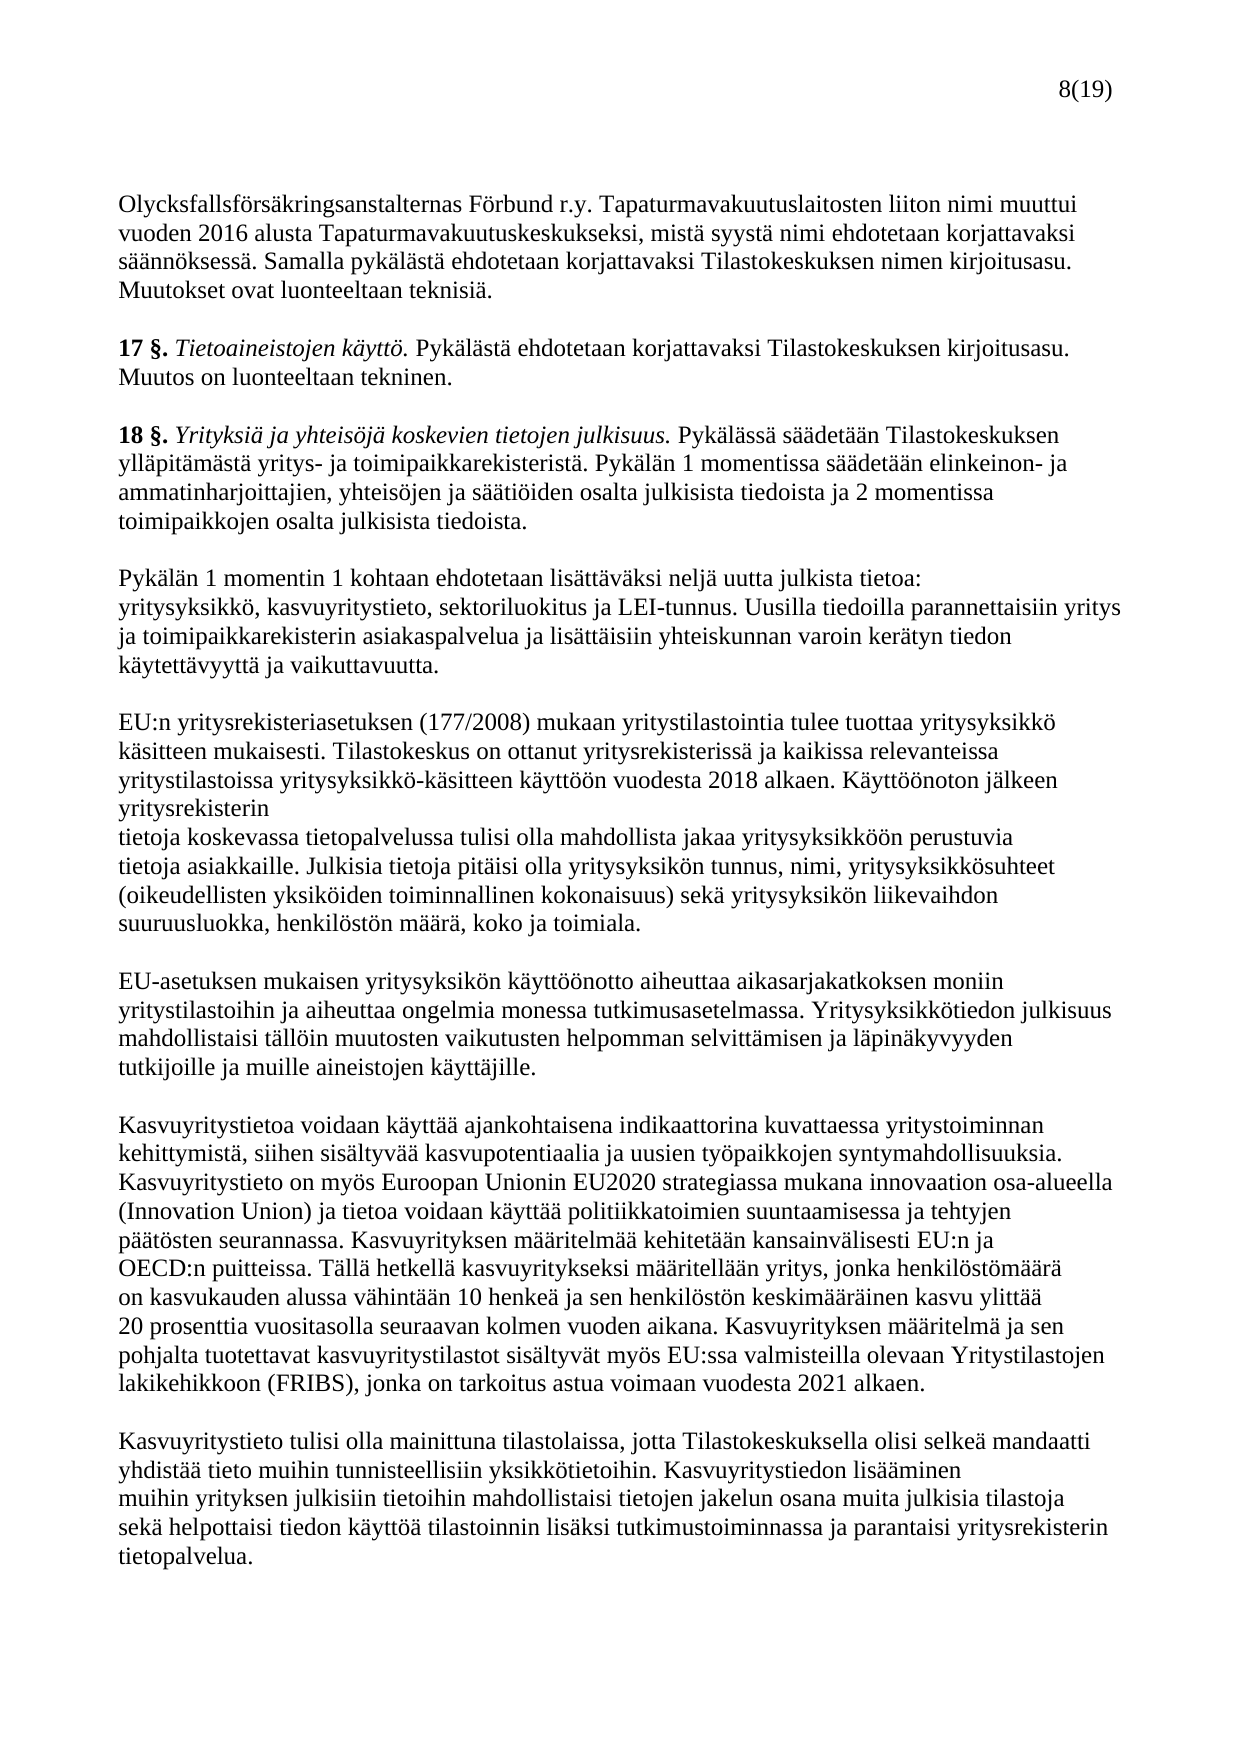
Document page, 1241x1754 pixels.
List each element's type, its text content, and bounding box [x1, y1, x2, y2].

text Kasvuyritystieto on myös Euroopan Unionin EU2020 strategiassa mukana innovaation osa-alueella [118, 1167, 1122, 1196]
text ylläpitämästä yritys- ja toimipaikkarekisteristä. Pykälän 1 momentissa säädetään elinkeinon- ja [118, 448, 1122, 477]
text ammatinharjoittajien, yhteisöjen ja säätiöiden osalta julkisista tiedoista ja 2 momentissa [118, 477, 1122, 506]
text OECD:n puitteissa. Tällä hetkellä kasvuyritykseksi määritellään yritys, jonka henkilöstömäärä [118, 1253, 1122, 1282]
subtitle 17 §. Tietoaineistojen käyttö. Pykälästä ehdotetaan korjattavaksi Tilastokeskuksen kirjoitusasu. Muutos on luonteeltaan tekninen. [118, 333, 1122, 391]
text EU:n yritysrekisteriasetuksen (177/2008) mukaan yritystilastointia tulee tuottaa yritysyksikkö [118, 707, 1122, 736]
text Pykälän 1 momentin 1 kohtaan ehdotetaan lisättäväksi neljä uutta julkista tietoa: [118, 563, 1122, 592]
text muihin yrityksen julkisiin tietoihin mahdollistaisi tietojen jakelun osana muita julkisia tilastoja [118, 1483, 1122, 1512]
text on kasvukauden alussa vähintään 10 henkeä ja sen henkilöstön keskimääräinen kasvu ylittää [118, 1282, 1122, 1311]
text 18 §. Yrityksiä ja yhteisöjä koskevien tietojen julkisuus. Pykälässä säädetään Tilastokeskuksen [118, 420, 1122, 448]
text Kasvuyritystieto tulisi olla mainittuna tilastolaissa, jotta Tilastokeskuksella olisi selkeä mandaatti [118, 1426, 1122, 1455]
text yhdistää tieto muihin tunnisteellisiin yksikkötietoihin. Kasvuyritystiedon lisääminen [118, 1455, 1122, 1483]
text 20 prosenttia vuositasolla seuraavan kolmen vuoden aikana. Kasvuyrityksen määritelmä ja sen [118, 1311, 1122, 1340]
text päätösten seurannassa. Kasvuyrityksen määritelmää kehitetään kansainvälisesti EU:n ja [118, 1225, 1122, 1253]
text (Innovation Union) ja tietoa voidaan käyttää politiikkatoimien suuntaamisessa ja tehtyjen [118, 1196, 1122, 1225]
text tietoja koskevassa tietopalvelussa tulisi olla mahdollista jakaa yritysyksikköön perustuvia [118, 822, 1122, 851]
text Kasvuyritystietoa voidaan käyttää ajankohtaisena indikaattorina kuvattaessa yritystoiminnan [118, 1110, 1122, 1138]
text mahdollistaisi tällöin muutosten vaikutusten helpomman selvittämisen ja läpinäkyvyyden [118, 1023, 1122, 1052]
text lakikehikkoon (FRIBS), jonka on tarkoitus astua voimaan vuodesta 2021 alkaen. [118, 1368, 1122, 1397]
text tietopalvelua. [118, 1541, 1122, 1570]
text toimipaikkojen osalta julkisista tiedoista. [118, 506, 1122, 535]
text EU-asetuksen mukaisen yritysyksikön käyttöönotto aiheuttaa aikasarjakatkoksen moniin yritystilastoihin ja aiheuttaa ongelmia monessa tutkimusasetelmassa. Yritysyksikkötiedon julkisuus [118, 966, 1122, 1023]
text pohjalta tuotettavat kasvuyritystilastot sisältyvät myös EU:ssa valmisteilla olevaan Yritystilastojen [118, 1340, 1122, 1368]
text (oikeudellisten yksiköiden toiminnallinen kokonaisuus) sekä yritysyksikön liikevaihdon suuruusluokka, henkilöstön määrä, koko ja toimiala. [118, 880, 1122, 937]
text tutkijoille ja muille aineistojen käyttäjille. [118, 1052, 1122, 1081]
text yritysyksikkö, kasvuyritystieto, sektoriluokitus ja LEI-tunnus. Uusilla tiedoilla parannettaisiin yritys ja toimipaikkarekisterin asiakaspalvelua ja lisättäisiin yhteiskunnan varoin kerätyn tiedon käytettävyyttä ja vaikuttavuutta. [118, 592, 1122, 678]
text tietoja asiakkaille. Julkisia tietoja pitäisi olla yritysyksikön tunnus, nimi, yritysyksikkösuhteet [118, 851, 1122, 880]
text käsitteen mukaisesti. Tilastokeskus on ottanut yritysrekisterissä ja kaikissa relevanteissa yritystilastoissa yritysyksikkö-käsitteen käyttöön vuodesta 2018 alkaen. Käyttöönoton jälkeen yritysrekisterin [118, 736, 1122, 822]
text kehittymistä, siihen sisältyvää kasvupotentiaalia ja uusien työpaikkojen syntymahdollisuuksia. [118, 1138, 1122, 1167]
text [118, 189, 1122, 304]
text sekä helpottaisi tiedon käyttöä tilastoinnin lisäksi tutkimustoiminnassa ja parantaisi yritysrekisterin [118, 1512, 1122, 1541]
